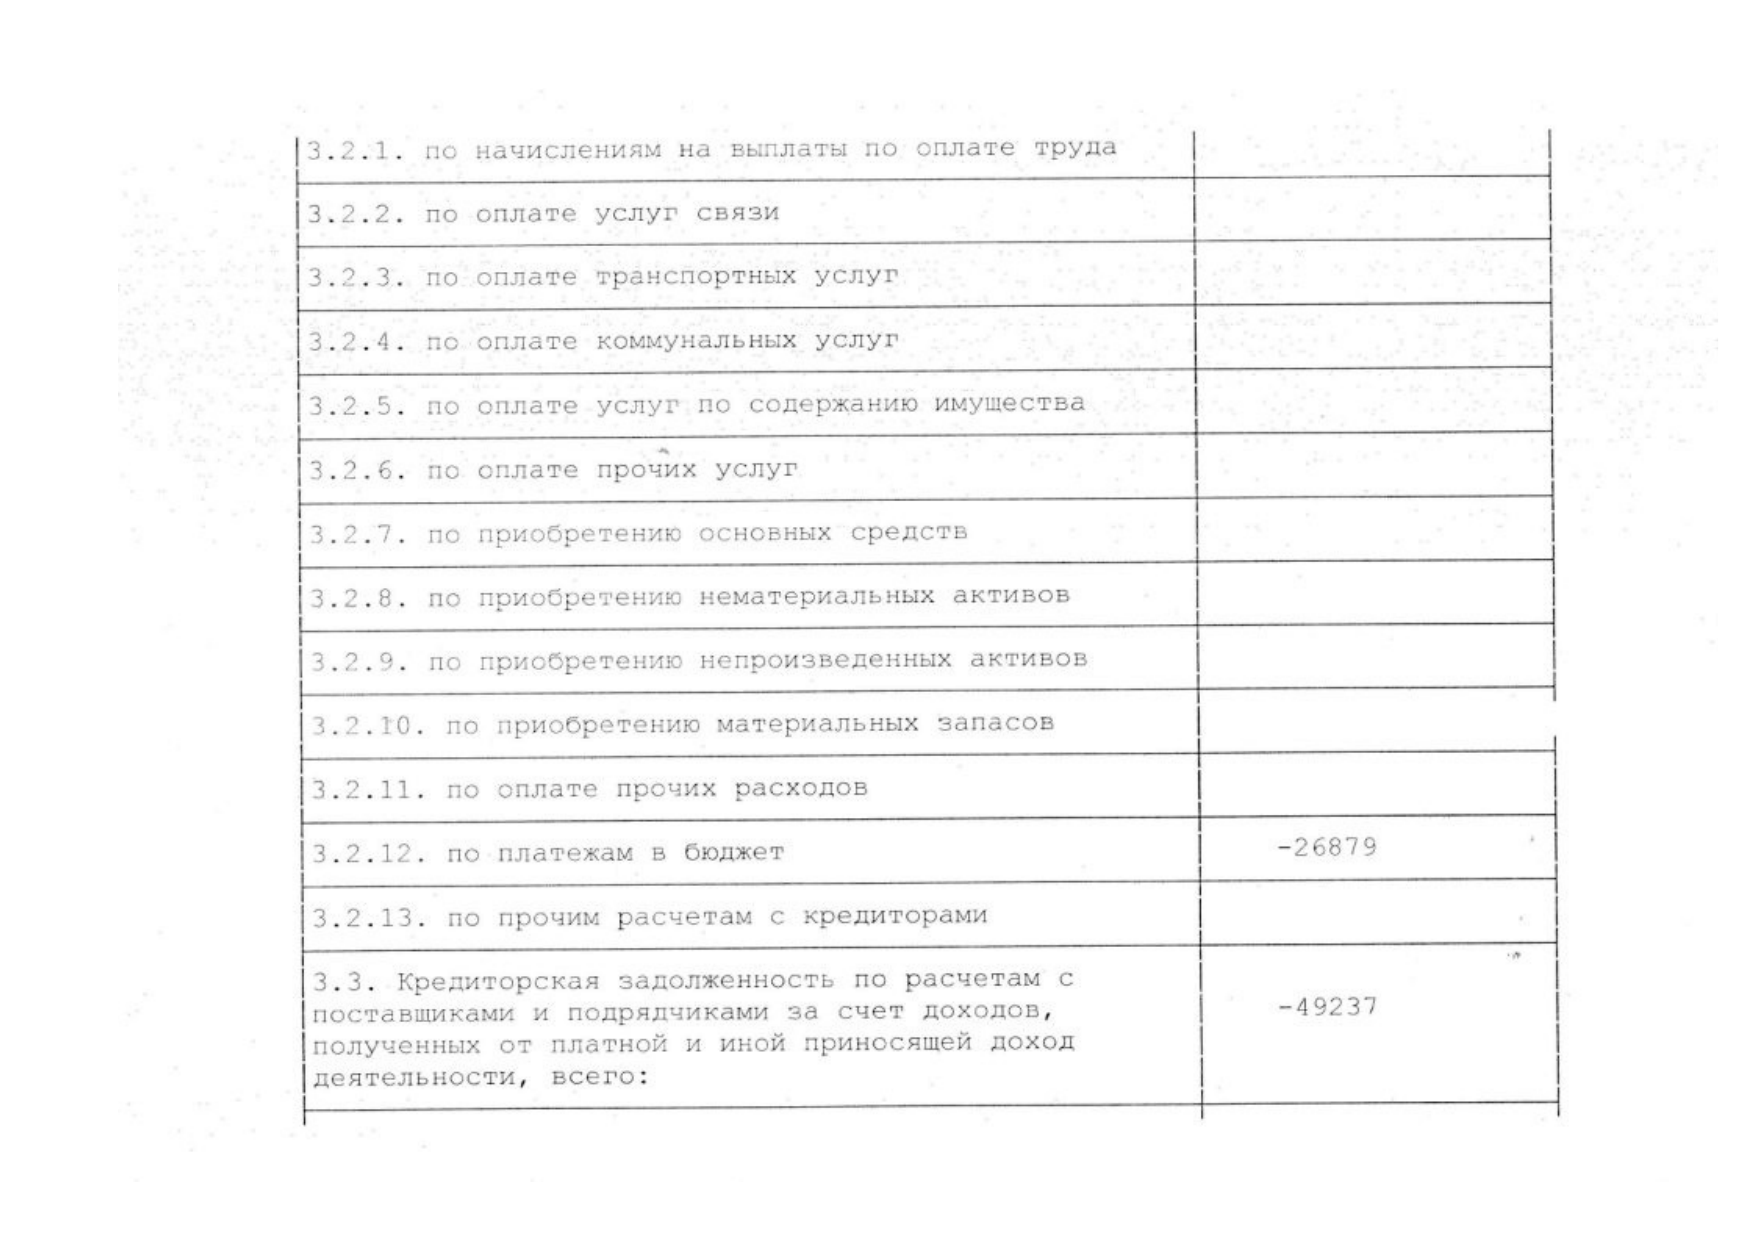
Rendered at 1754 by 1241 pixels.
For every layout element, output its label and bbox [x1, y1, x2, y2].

picture [118, 88, 1719, 1182]
